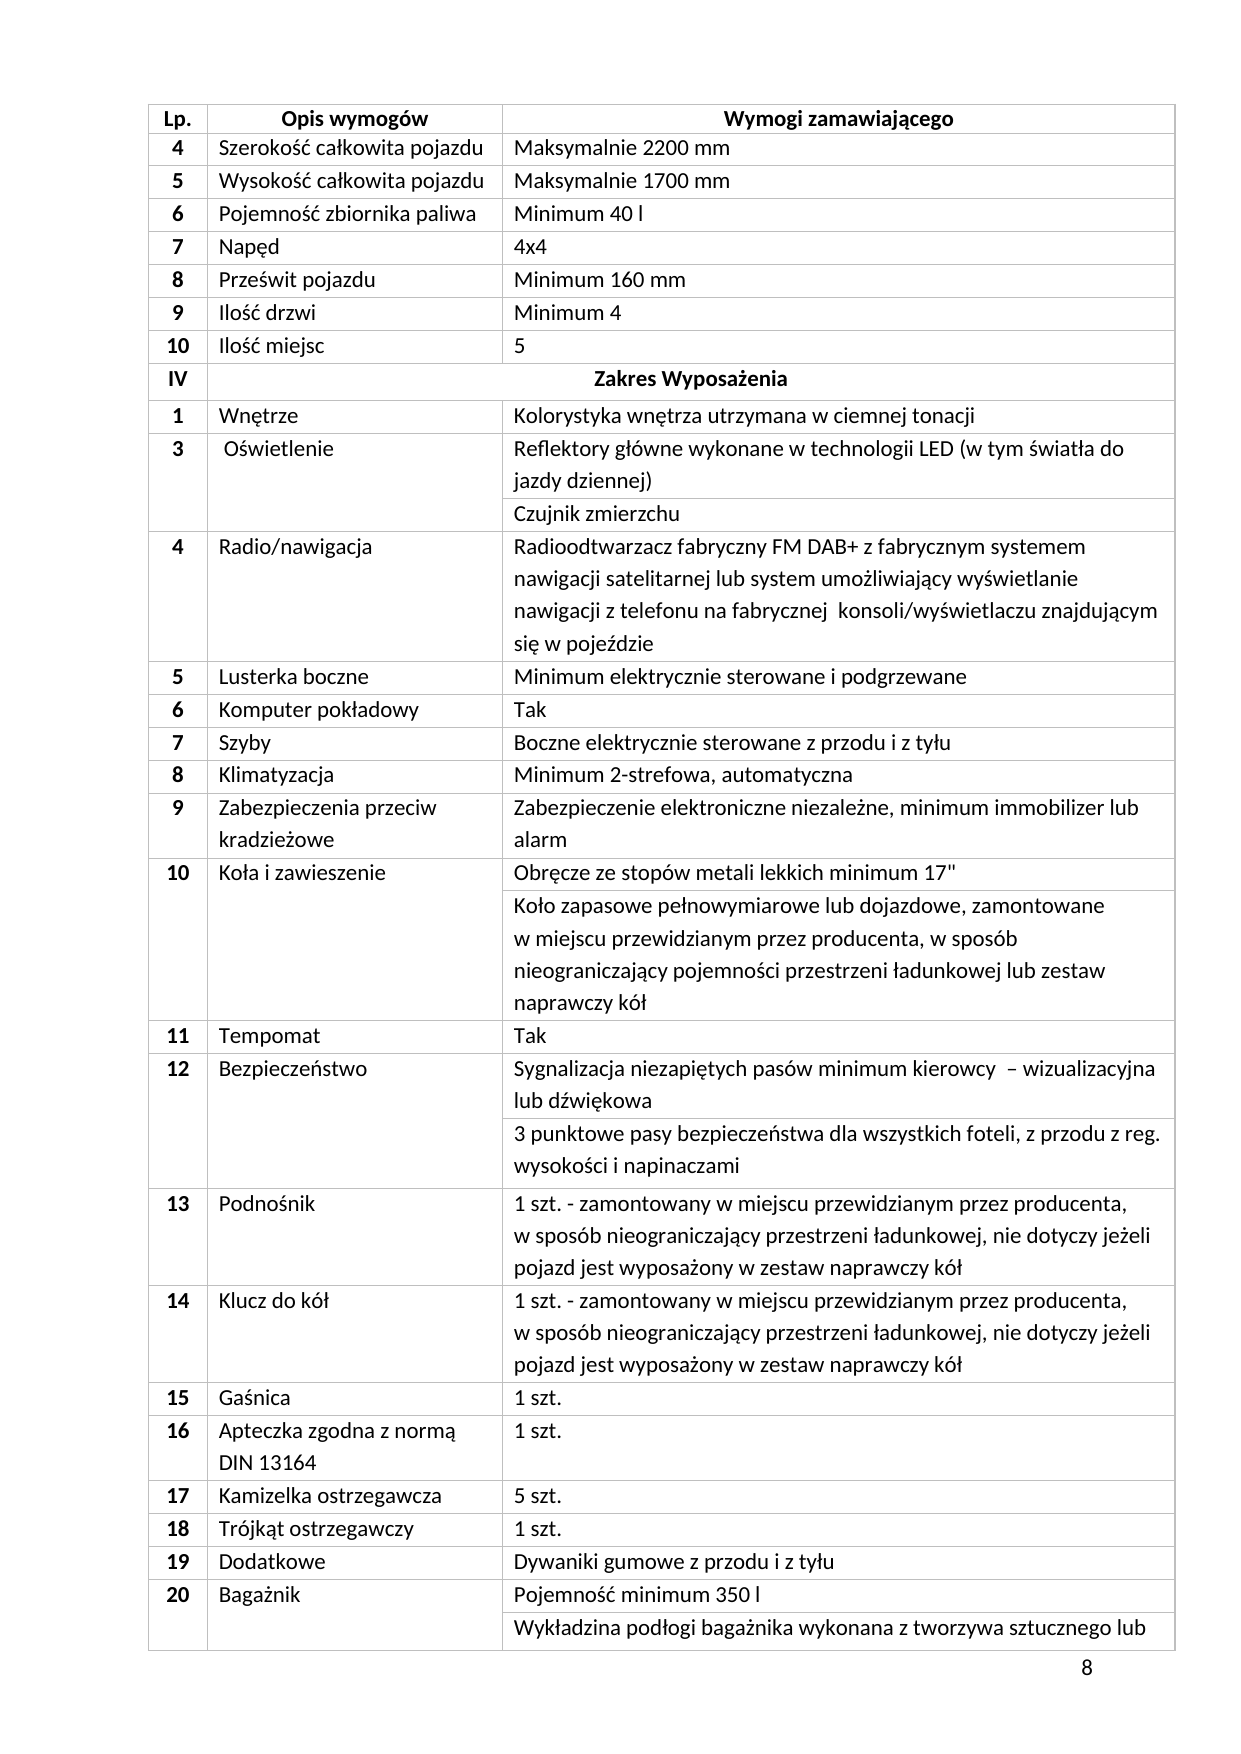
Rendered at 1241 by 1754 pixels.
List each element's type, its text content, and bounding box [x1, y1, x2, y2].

table_cell 8 [149, 265, 207, 297]
table_cell IV [149, 364, 207, 400]
table_cell 8 [149, 761, 207, 792]
table_cell Dywaniki gumowe z przodu i z tyłu [503, 1547, 1174, 1579]
table_cell Gaśnica [208, 1383, 502, 1415]
table_cell 1 szt. [503, 1514, 1174, 1546]
table_cell Prześwit pojazdu [208, 265, 502, 297]
table_cell 9 [149, 298, 207, 330]
table_cell 20 [149, 1580, 207, 1649]
table_cell Podnośnik [208, 1189, 502, 1285]
table_cell Ilość drzwi [208, 298, 502, 330]
table_cell Wysokość całkowita pojazdu [208, 166, 502, 198]
table_cell 1 szt. - zamontowany w miejscu przewidzianym przez producenta, w sposób nieograniczający przestrzeni ładunkowej, nie dotyczy jeżeli pojazd jest wyposażony w zestaw naprawczy kół [503, 1189, 1174, 1285]
table_cell Radioodtwarzacz fabryczny FM DAB+ z fabrycznym systemem nawigacji satelitarnej lub system umożliwiający wyświetlanie nawigacji z telefonu na fabrycznej konsoli/wyświetlaczu znajdującym się w pojeździe [503, 532, 1174, 661]
table_cell 5 szt. [503, 1481, 1174, 1513]
table_cell 15 [149, 1383, 207, 1415]
table_cell Koła i zawieszenie [208, 859, 502, 1020]
table_cell 1 szt. [503, 1416, 1174, 1480]
table_cell 10 [149, 331, 207, 363]
table_cell Tak [503, 695, 1174, 727]
table_header Opis wymogów [208, 105, 502, 132]
table_cell 13 [149, 1189, 207, 1285]
table_cell 17 [149, 1481, 207, 1513]
table_cell Komputer pokładowy [208, 695, 502, 727]
table_cell Trójkąt ostrzegawczy [208, 1514, 502, 1546]
table_cell Minimum 2-strefowa, automatyczna [503, 761, 1174, 792]
table_cell Zakres Wyposażenia [208, 364, 1174, 400]
table_cell Obręcze ze stopów metali lekkich minimum 17" [503, 859, 1174, 890]
table_cell 1 szt. - zamontowany w miejscu przewidzianym przez producenta, w sposób nieograniczający przestrzeni ładunkowej, nie dotyczy jeżeli pojazd jest wyposażony w zestaw naprawczy kół [503, 1286, 1174, 1382]
table_cell 4x4 [503, 232, 1174, 264]
table_cell 5 [149, 166, 207, 198]
table_cell Maksymalnie 2200 mm [503, 134, 1174, 165]
table_cell Zabezpieczenie elektroniczne niezależne, minimum immobilizer lub alarm [503, 794, 1174, 857]
table_cell Czujnik zmierzchu [503, 499, 1174, 531]
table_cell Klimatyzacja [208, 761, 502, 792]
table_cell Szerokość całkowita pojazdu [208, 134, 502, 165]
table_cell Reflektory główne wykonane w technologii LED (w tym światła do jazdy dziennej) [503, 434, 1174, 498]
table_cell Minimum 160 mm [503, 265, 1174, 297]
table_cell Ilość miejsc [208, 331, 502, 363]
table_cell Lusterka boczne [208, 662, 502, 694]
table_cell 18 [149, 1514, 207, 1546]
table_cell Pojemność minimum 350 l [503, 1580, 1174, 1612]
table_cell Kolorystyka wnętrza utrzymana w ciemnej tonacji [503, 401, 1174, 433]
table_cell Dodatkowe [208, 1547, 502, 1579]
table_cell Zabezpieczenia przeciw kradzieżowe [208, 794, 502, 857]
table_cell 10 [149, 859, 207, 1020]
table_cell Minimum 4 [503, 298, 1174, 330]
table_cell 3 [149, 434, 207, 531]
table_cell 12 [149, 1054, 207, 1188]
table_cell Tempomat [208, 1021, 502, 1053]
table_cell Bagażnik [208, 1580, 502, 1649]
table_cell Oświetlenie [208, 434, 502, 531]
table_cell Napęd [208, 232, 502, 264]
table_cell 1 [149, 401, 207, 433]
table_cell 7 [149, 728, 207, 759]
table_cell Maksymalnie 1700 mm [503, 166, 1174, 198]
table_cell Bezpieczeństwo [208, 1054, 502, 1188]
table_cell 5 [149, 662, 207, 694]
table_cell 3 punktowe pasy bezpieczeństwa dla wszystkich foteli, z przodu z reg. wysokości i napinaczami [503, 1119, 1174, 1188]
table_cell Szyby [208, 728, 502, 759]
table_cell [503, 1613, 1174, 1649]
table_cell 1 szt. [503, 1383, 1174, 1415]
table_cell 11 [149, 1021, 207, 1053]
table_cell Boczne elektrycznie sterowane z przodu i z tyłu [503, 728, 1174, 759]
table_cell Apteczka zgodna z normą DIN 13164 [208, 1416, 502, 1480]
table_cell Sygnalizacja niezapiętych pasów minimum kierowcy – wizualizacyjna lub dźwiękowa [503, 1054, 1174, 1118]
table_cell 14 [149, 1286, 207, 1382]
table_cell Wnętrze [208, 401, 502, 433]
table_cell 6 [149, 695, 207, 727]
table_cell Minimum 40 l [503, 199, 1174, 231]
table_cell 9 [149, 794, 207, 857]
table_cell 4 [149, 134, 207, 165]
table_cell Radio/nawigacja [208, 532, 502, 661]
table_header Lp. [149, 105, 207, 132]
table_cell Koło zapasowe pełnowymiarowe lub dojazdowe, zamontowane w miejscu przewidzianym przez producenta, w sposób nieograniczający pojemności przestrzeni ładunkowej lub zestaw naprawczy kół [503, 891, 1174, 1020]
table_cell Tak [503, 1021, 1174, 1053]
table_cell 6 [149, 199, 207, 231]
table_cell Minimum elektrycznie sterowane i podgrzewane [503, 662, 1174, 694]
table_cell 5 [503, 331, 1174, 363]
table_header Wymogi zamawiającego [503, 105, 1174, 132]
table_cell 7 [149, 232, 207, 264]
table_cell Pojemność zbiornika paliwa [208, 199, 502, 231]
table_cell Klucz do kół [208, 1286, 502, 1382]
table_cell Kamizelka ostrzegawcza [208, 1481, 502, 1513]
table_cell 4 [149, 532, 207, 661]
table_cell 19 [149, 1547, 207, 1579]
table_cell 16 [149, 1416, 207, 1480]
